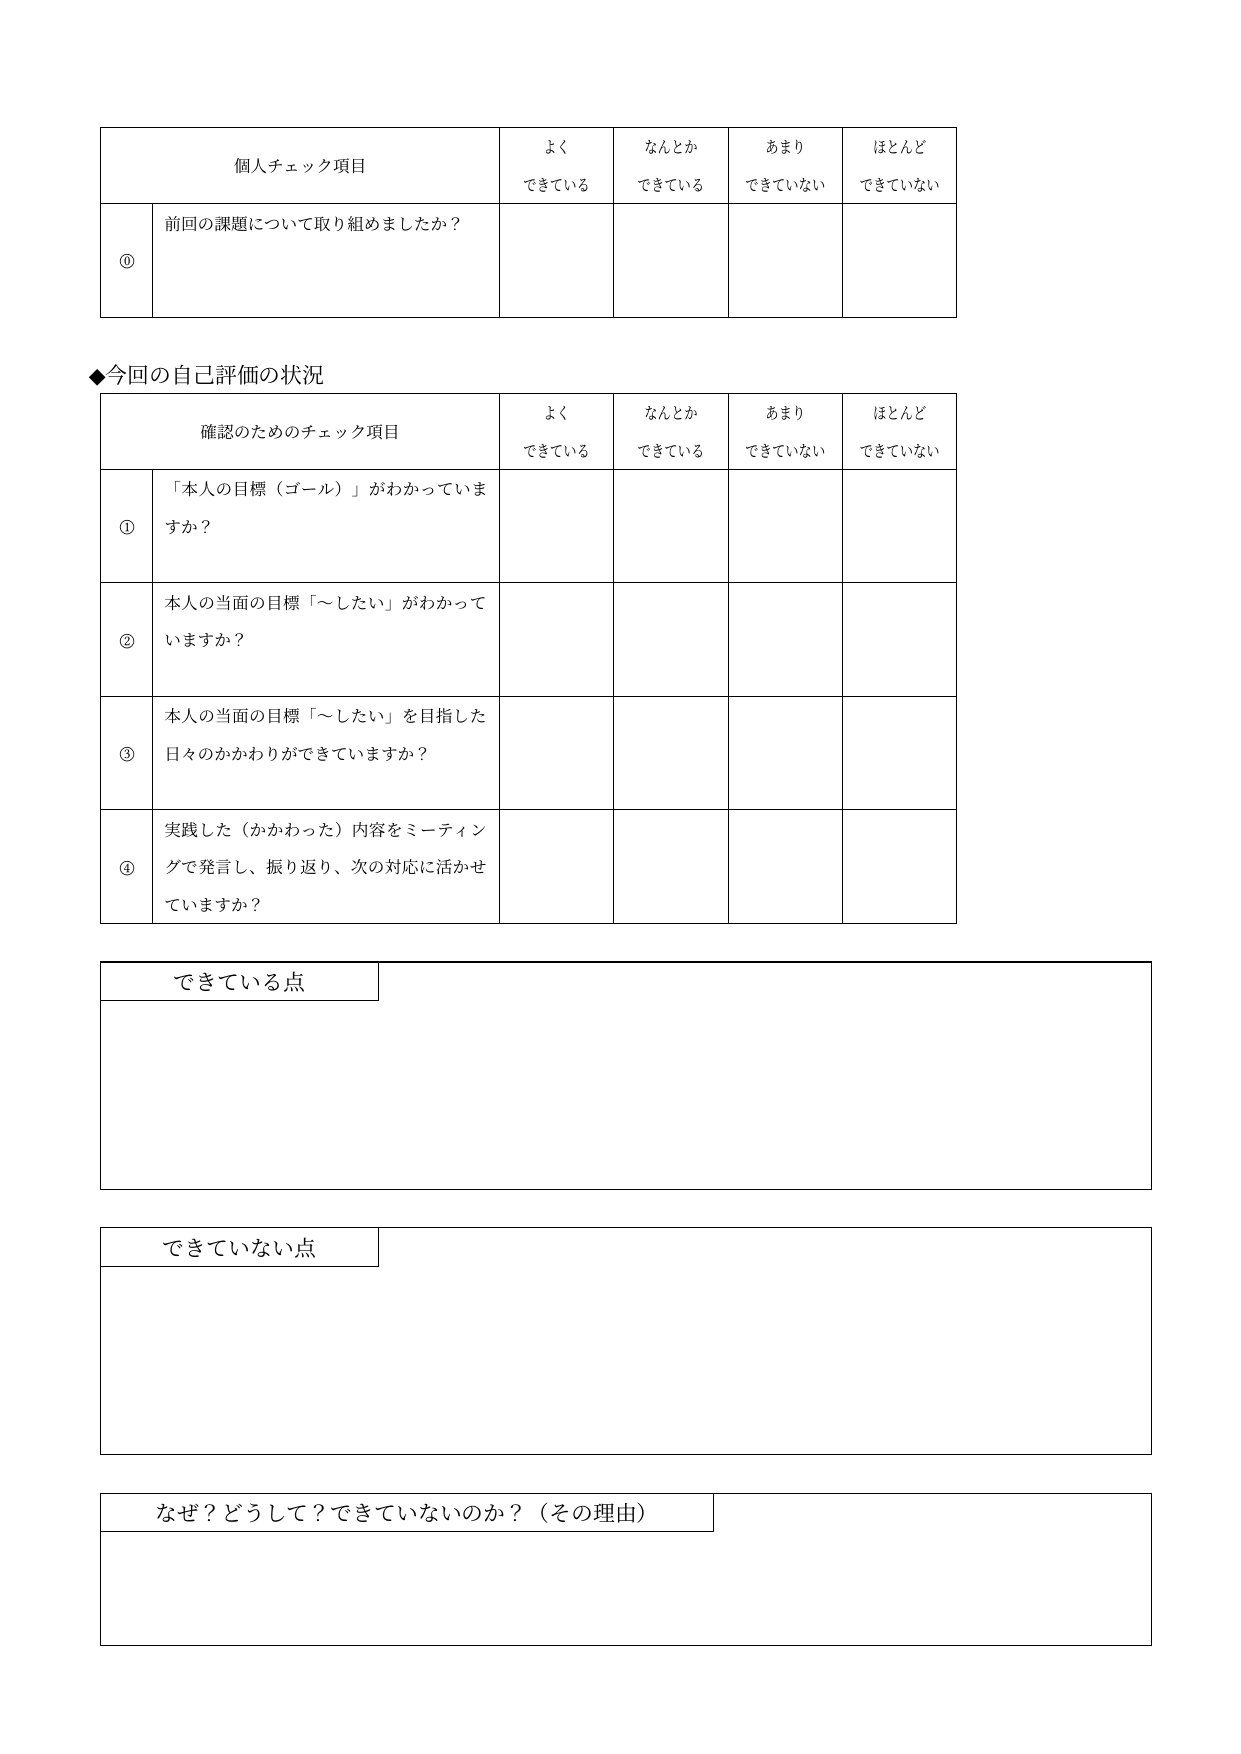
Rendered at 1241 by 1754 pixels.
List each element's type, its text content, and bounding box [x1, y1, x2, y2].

table_cell [500, 583, 613, 696]
table_cell [729, 583, 842, 696]
table_header よく できている [500, 128, 613, 203]
table_cell [729, 697, 842, 809]
table_header なんとか できている [614, 394, 728, 469]
table_cell ⓪ [101, 204, 152, 317]
table_cell [614, 697, 728, 809]
table_cell ② [101, 583, 152, 696]
table_cell [729, 204, 842, 317]
table_cell 前回の課題について取り組めましたか？ [153, 204, 499, 317]
table_cell 本人の当面の目標「～したい」がわかっていますか？ [153, 583, 499, 696]
table_header なぜ？どうして？できていないのか？（その理由） [101, 1494, 713, 1531]
table_cell ④ [101, 810, 152, 923]
table_cell [843, 697, 956, 809]
table_header できていない点 [101, 1228, 378, 1266]
table_header [714, 1494, 1151, 1531]
table_cell ① [101, 470, 152, 582]
table_cell [614, 810, 728, 923]
text ◆今回の自己評価の状況 [89, 355, 1152, 393]
table_header ほとんど できていない [843, 394, 956, 469]
table_header よく できている [500, 394, 613, 469]
table_header 確認のためのチェック項目 [101, 394, 499, 469]
table_cell 実践した（かかわった）内容をミーティングで発言し、振り返り、次の対応に活かせていますか？ [153, 810, 499, 923]
table_cell [500, 204, 613, 317]
table_header あまり できていない [729, 128, 842, 203]
table_cell [843, 204, 956, 317]
table_cell [614, 470, 728, 582]
table_cell [500, 470, 613, 582]
table_cell [101, 1531, 1151, 1645]
table_cell [500, 810, 613, 923]
table_cell [729, 470, 842, 582]
table_cell [614, 583, 728, 696]
table_header ほとんど できていない [843, 128, 956, 203]
table_header あまり できていない [729, 394, 842, 469]
table_header [379, 963, 1151, 1000]
table_header なんとか できている [614, 128, 728, 203]
table_cell 「本人の目標（ゴール）」がわかっていますか？ [153, 470, 499, 582]
table_cell [843, 470, 956, 582]
table_cell [729, 810, 842, 923]
table_header [379, 1228, 1151, 1266]
table_cell [101, 1000, 1151, 1188]
table_cell [500, 697, 613, 809]
table_cell [614, 204, 728, 317]
table_cell [843, 583, 956, 696]
table_header 個人チェック項目 [101, 128, 499, 203]
table_cell 本人の当面の目標「～したい」を目指した日々のかかわりができていますか？ [153, 697, 499, 809]
table_cell ③ [101, 697, 152, 809]
table_cell [101, 1266, 1151, 1454]
table_cell [843, 810, 956, 923]
table_header できている点 [101, 963, 378, 1000]
